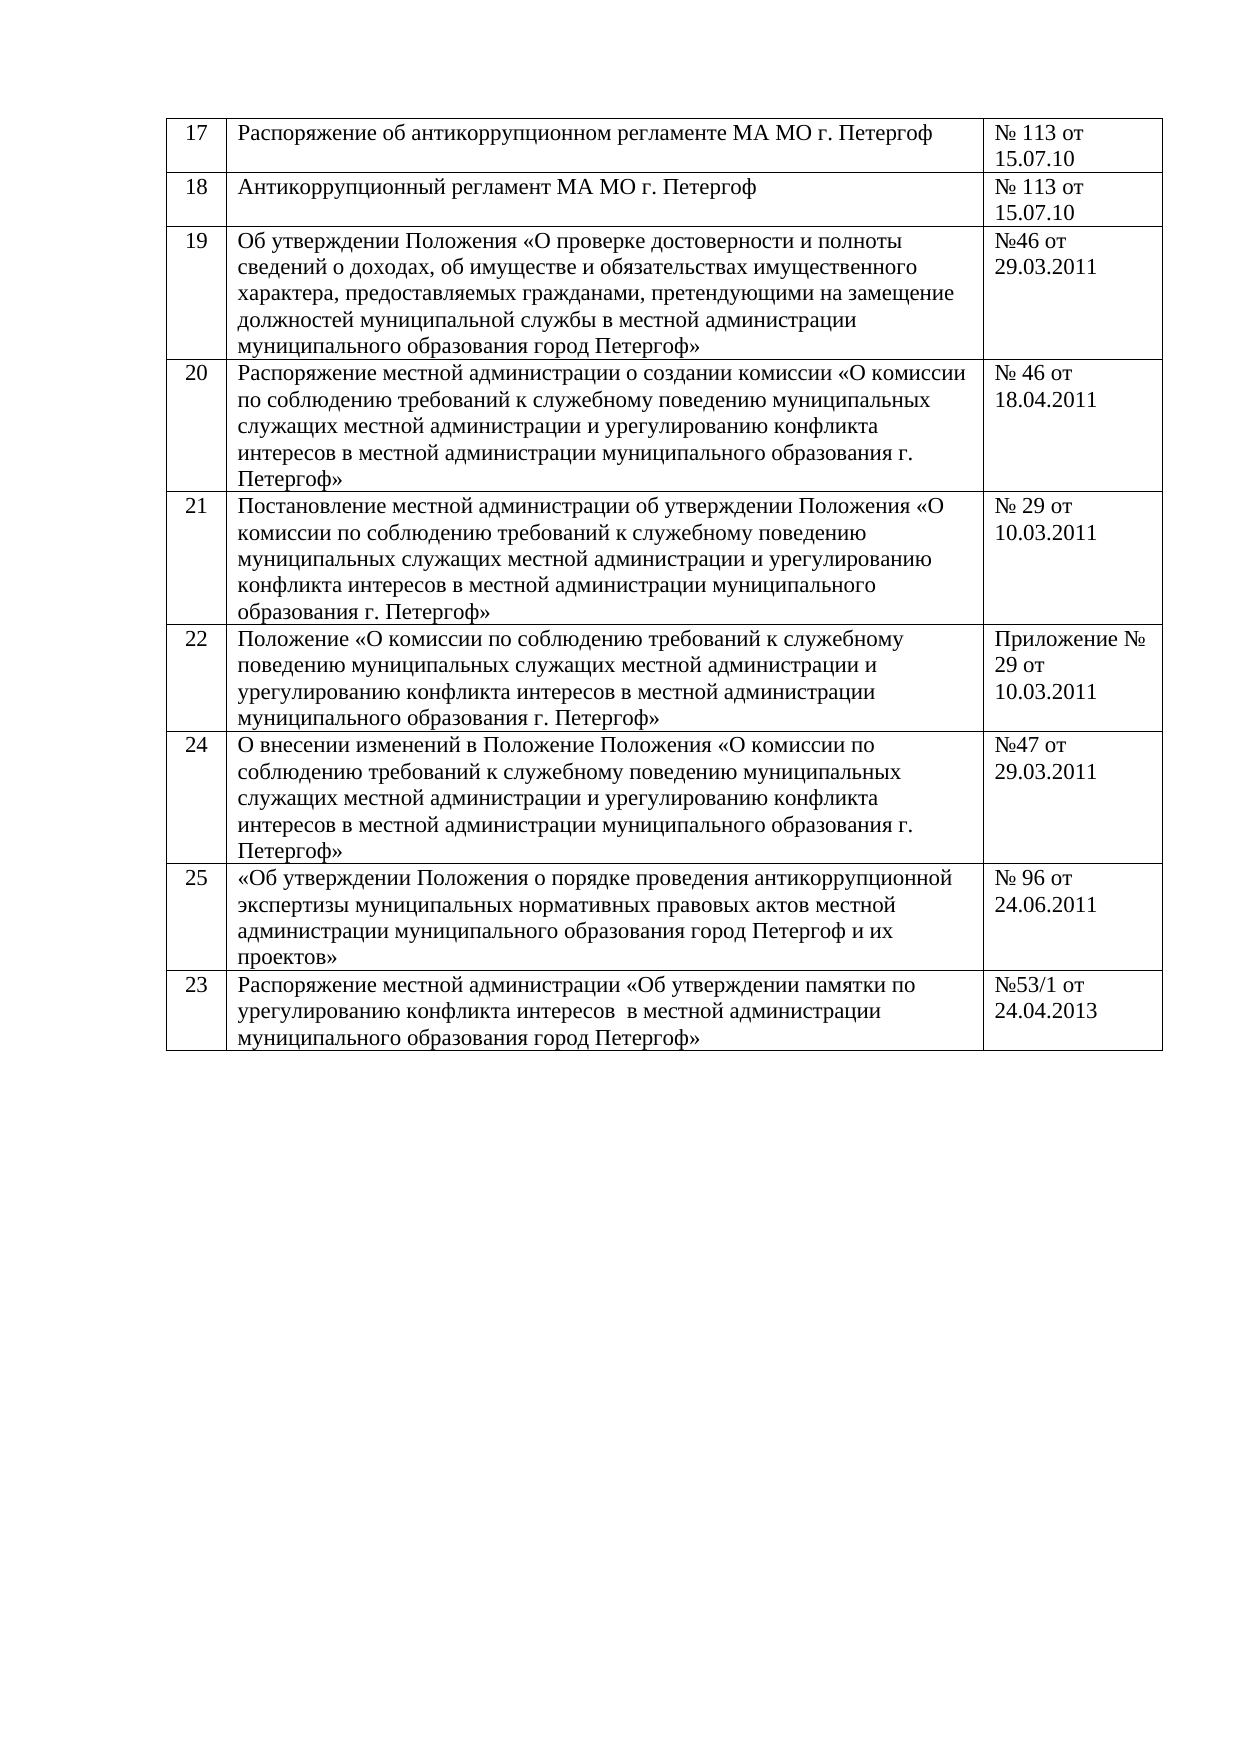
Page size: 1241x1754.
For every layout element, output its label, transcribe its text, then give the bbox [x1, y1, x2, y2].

table_cell «Об утверждении Положения о порядке проведения антикоррупционной экспертизы муниципальных нормативных правовых актов местной администрации муниципального образования город Петергоф и их проектов» [227, 864, 983, 970]
table_cell Распоряжение местной администрации о создании комиссии «О комиссии по соблюдению требований к служебному поведению муниципальных служащих местной администрации и урегулированию конфликта интересов в местной администрации муниципального образования г. Петергоф» [227, 360, 983, 491]
table_cell № 96 от 24.06.2011 [984, 864, 1162, 970]
table_cell Распоряжение местной администрации «Об утверждении памятки по урегулированию конфликта интересов в местной администрации муниципального образования город Петергоф» [227, 971, 983, 1050]
table_cell № 29 от 10.03.2011 [984, 492, 1162, 624]
table_cell 22 [167, 625, 226, 731]
table_cell О внесении изменений в Положение Положения «О комиссии по соблюдению требований к служебному поведению муниципальных служащих местной администрации и урегулированию конфликта интересов в местной администрации муниципального образования г. Петергоф» [227, 732, 983, 863]
table_cell Приложение № 29 от 10.03.2011 [984, 625, 1162, 731]
table_cell Об утверждении Положения «О проверке достоверности и полноты сведений о доходах, об имуществе и обязательствах имущественного характера, предоставляемых гражданами, претендующими на замещение должностей муниципальной службы в местной администрации муниципального образования город Петергоф» [227, 227, 983, 358]
table_cell 23 [167, 971, 226, 1050]
table_cell 18 [167, 173, 226, 226]
table_cell 17 [167, 119, 226, 172]
table_cell Антикоррупционный регламент МА МО г. Петергоф [227, 173, 983, 226]
table_cell №47 от 29.03.2011 [984, 732, 1162, 863]
table_cell 19 [167, 227, 226, 358]
table_cell №46 от 29.03.2011 [984, 227, 1162, 358]
table_cell Положение «О комиссии по соблюдению требований к служебному поведению муниципальных служащих местной администрации и урегулированию конфликта интересов в местной администрации муниципального образования г. Петергоф» [227, 625, 983, 731]
table_cell 20 [167, 360, 226, 491]
table_cell Постановление местной администрации об утверждении Положения «О комиссии по соблюдению требований к служебному поведению муниципальных служащих местной администрации и урегулированию конфликта интересов в местной администрации муниципального образования г. Петергоф» [227, 492, 983, 624]
table_cell Распоряжение об антикоррупционном регламенте МА МО г. Петергоф [227, 119, 983, 172]
table_cell 21 [167, 492, 226, 624]
table_cell 25 [167, 864, 226, 970]
table_cell № 113 от 15.07.10 [984, 119, 1162, 172]
table_cell 24 [167, 732, 226, 863]
table_cell № 113 от 15.07.10 [984, 173, 1162, 226]
table_cell № 46 от 18.04.2011 [984, 360, 1162, 491]
table_cell №53/1 от 24.04.2013 [984, 971, 1162, 1050]
